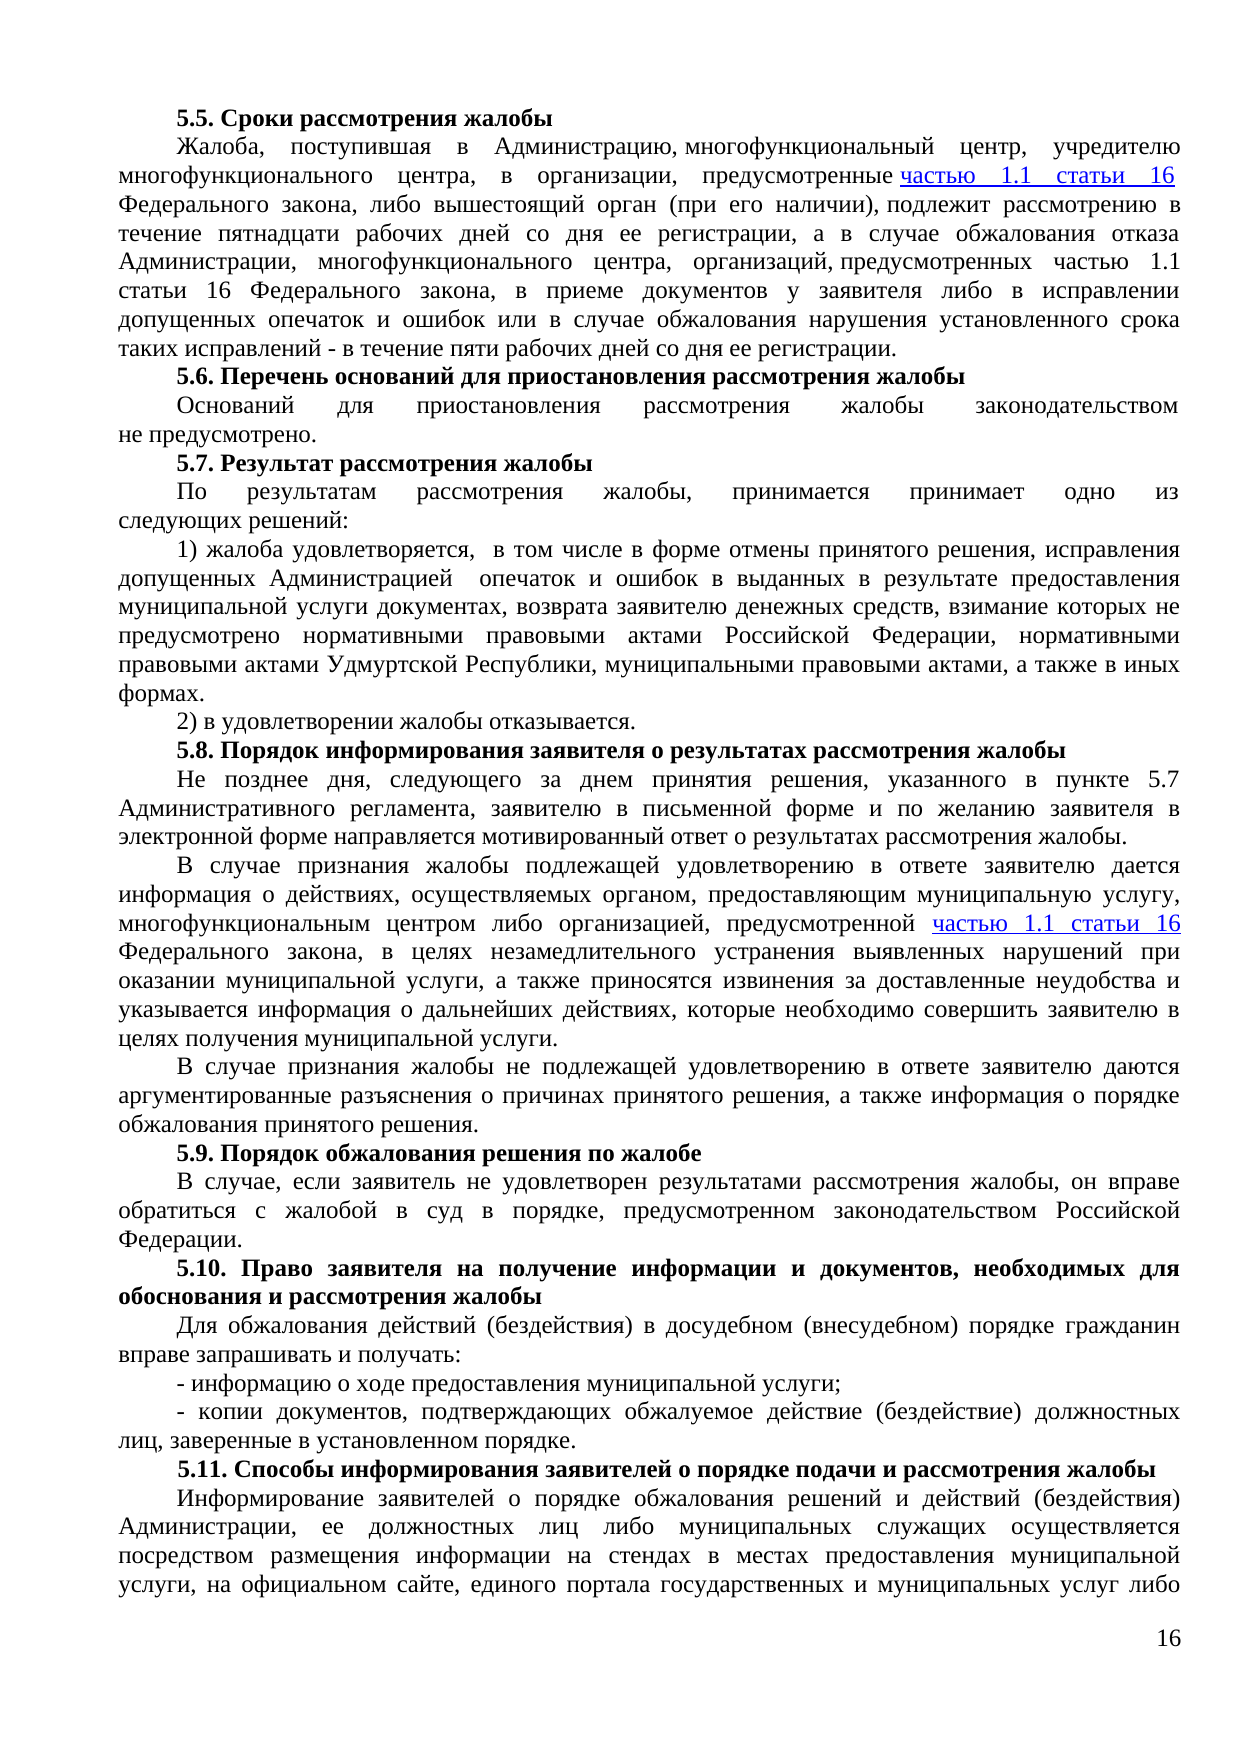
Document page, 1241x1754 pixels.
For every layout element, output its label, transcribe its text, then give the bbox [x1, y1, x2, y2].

text 1) жалоба удовлетворяется, в том числе в форме отмены принятого решения, исправления допущенных Администрацией опечаток и ошибок в выданных в результате предоставления муниципальной услуги документах, возврата заявителю денежных средств, взимание которых не предусмотрено нормативными правовыми актами Российской Федерации, нормативными правовыми актами Удмуртской Республики, муниципальными правовыми актами, а также в иных формах. [118, 534, 1181, 706]
text 5.9. Порядок обжалования решения по жалобе [118, 1138, 1181, 1166]
text В случае признания жалобы подлежащей удовлетворению в ответе заявителю дается информация о действиях, осуществляемых органом, предоставляющим муниципальную услугу, многофункциональным центром либо организацией, предусмотренной частью 1.1 статьи 16 Федерального закона, в целях незамедлительного устранения выявленных нарушений при оказании муниципальной услуги, а также приносятся извинения за доставленные неудобства и указывается информация о дальнейших действиях, которые необходимо совершить заявителю в целях получения муниципальной услуги. [118, 850, 1181, 1051]
text 5.7. Результат рассмотрения жалобы [118, 448, 1181, 476]
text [118, 1483, 1181, 1598]
text - информацию о ходе предоставления муниципальной услуги; [118, 1368, 1181, 1396]
text 5.8. Порядок информирования заявителя о результатах рассмотрения жалобы [118, 735, 1181, 764]
text 5.10. Право заявителя на получение информации и документов, необходимых для обоснования и рассмотрения жалобы [118, 1253, 1181, 1310]
text Жалоба, поступившая в Администрацию, многофункциональный центр, учредителю многофункционального центра, в организации, предусмотренные частью 1.1 статьи 16 Федерального закона, либо вышестоящий орган (при его наличии), подлежит рассмотрению в течение пятнадцати рабочих дней со дня ее регистрации, а в случае обжалования отказа Администрации, многофункционального центра, организаций, предусмотренных частью 1.1 статьи 16 Федерального закона, в приеме документов у заявителя либо в исправлении допущенных опечаток и ошибок или в случае обжалования нарушения установленного срока таких исправлений - в течение пяти рабочих дней со дня ее регистрации. [118, 131, 1181, 361]
text - копии документов, подтверждающих обжалуемое действие (бездействие) должностных лиц, заверенные в установленном порядке. [118, 1396, 1181, 1454]
text По результатам рассмотрения жалобы, принимается принимает одно из следующих решений: [118, 476, 1181, 534]
text 5.5. Сроки рассмотрения жалобы [118, 103, 1181, 131]
text 2) в удовлетворении жалобы отказывается. [118, 706, 1181, 735]
text Оснований для приостановления рассмотрения жалобы законодательством не предусмотрено. [118, 390, 1181, 448]
text Не позднее дня, следующего за днем принятия решения, указанного в пункте 5.7 Административного регламента, заявителю в письменной форме и по желанию заявителя в электронной форме направляется мотивированный ответ о результатах рассмотрения жалобы. [118, 764, 1181, 850]
text 5.6. Перечень оснований для приостановления рассмотрения жалобы [118, 361, 1181, 390]
text 5.11. Способы информирования заявителей о порядке подачи и рассмотрения жалобы [118, 1454, 1181, 1483]
text Для обжалования действий (бездействия) в досудебном (внесудебном) порядке гражданин вправе запрашивать и получать: [118, 1310, 1181, 1368]
text В случае, если заявитель не удовлетворен результатами рассмотрения жалобы, он вправе обратиться с жалобой в суд в порядке, предусмотренном законодательством Российской Федерации. [118, 1166, 1181, 1253]
text В случае признания жалобы не подлежащей удовлетворению в ответе заявителю даются аргументированные разъяснения о причинах принятого решения, а также информация о порядке обжалования принятого решения. [118, 1051, 1181, 1138]
